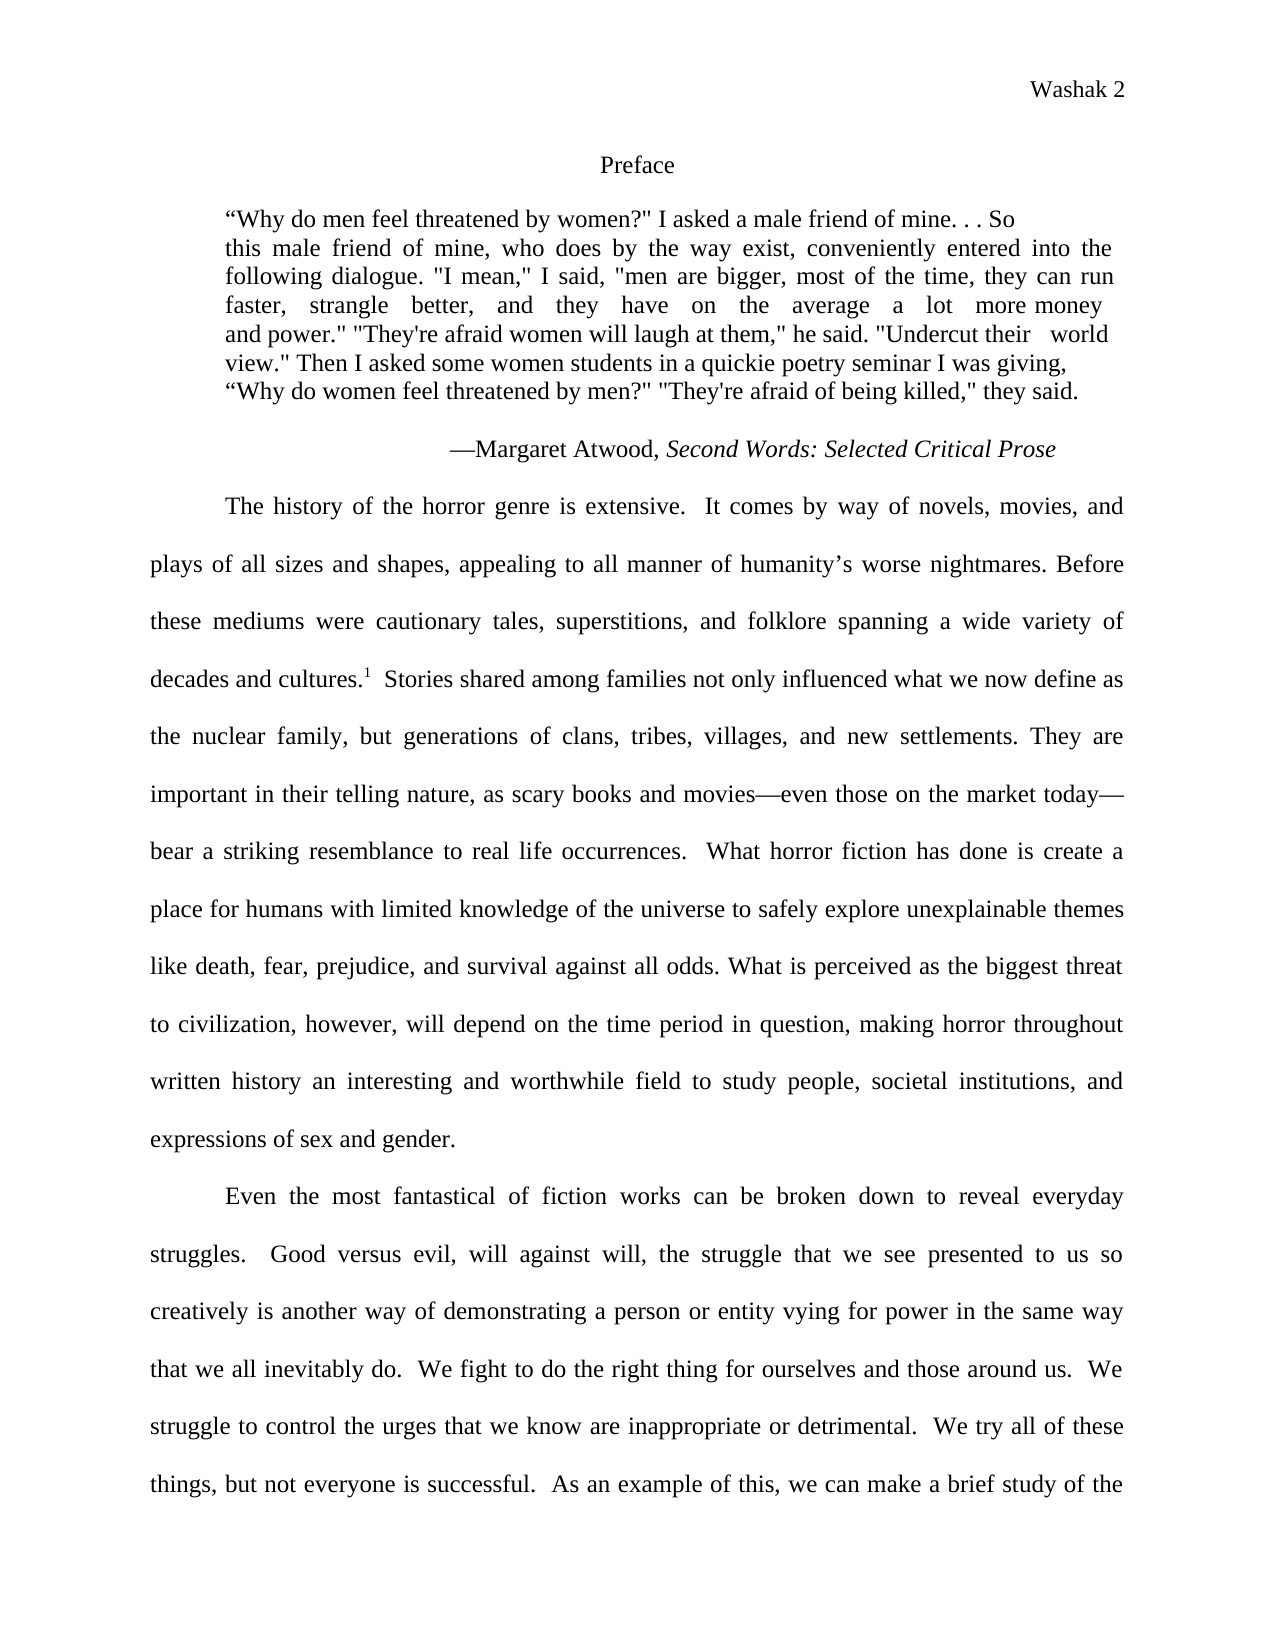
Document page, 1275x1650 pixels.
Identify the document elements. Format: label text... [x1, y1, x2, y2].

text The history of the horror genre is extensive. It comes by way of novels, movies, and plays of all sizes and shapes, appealing to all manner of humanity’s worse nightmares. Before these mediums were cautionary tales, superstitions, and folklore spanning a wide variety of decades and cultures.1 Stories shared among families not only influenced what we now define as the nuclear family, but generations of clans, tribes, villages, and new settlements. They are important in their telling nature, as scary books and movies—even those on the market today—bear a striking resemblance to real life occurrences. What horror fiction has done is create a place for humans with limited knowledge of the universe to safely explore unexplainable themes like death, fear, prejudice, and survival against all odds. What is perceived as the biggest threat to civilization, however, will depend on the time period in question, making horror throughout written history an interesting and worthwhile field to study people, societal institutions, and expressions of sex and gender. [150, 491, 1125, 1153]
text “Why do women feel threatened by men?" "They're afraid of being killed," they said. [150, 376, 1125, 405]
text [150, 1181, 1125, 1498]
text “Why do men feel threatened by women?" I asked a male friend of mine. . . So this male friend of mine, who does by the way exist, conveniently entered into the following dialogue. "I mean," I said, "men are bigger, most of the time, they can run faster, strangle better, and they have on the average a lot more money and power." "They're afraid women will laugh at them," he said. "Undercut their world view." Then I asked some women students in a quickie poetry seminar I was giving, [150, 204, 1125, 376]
text Preface [150, 150, 1125, 179]
text —Margaret Atwood, Second Words: Selected Critical Prose [150, 434, 1125, 463]
